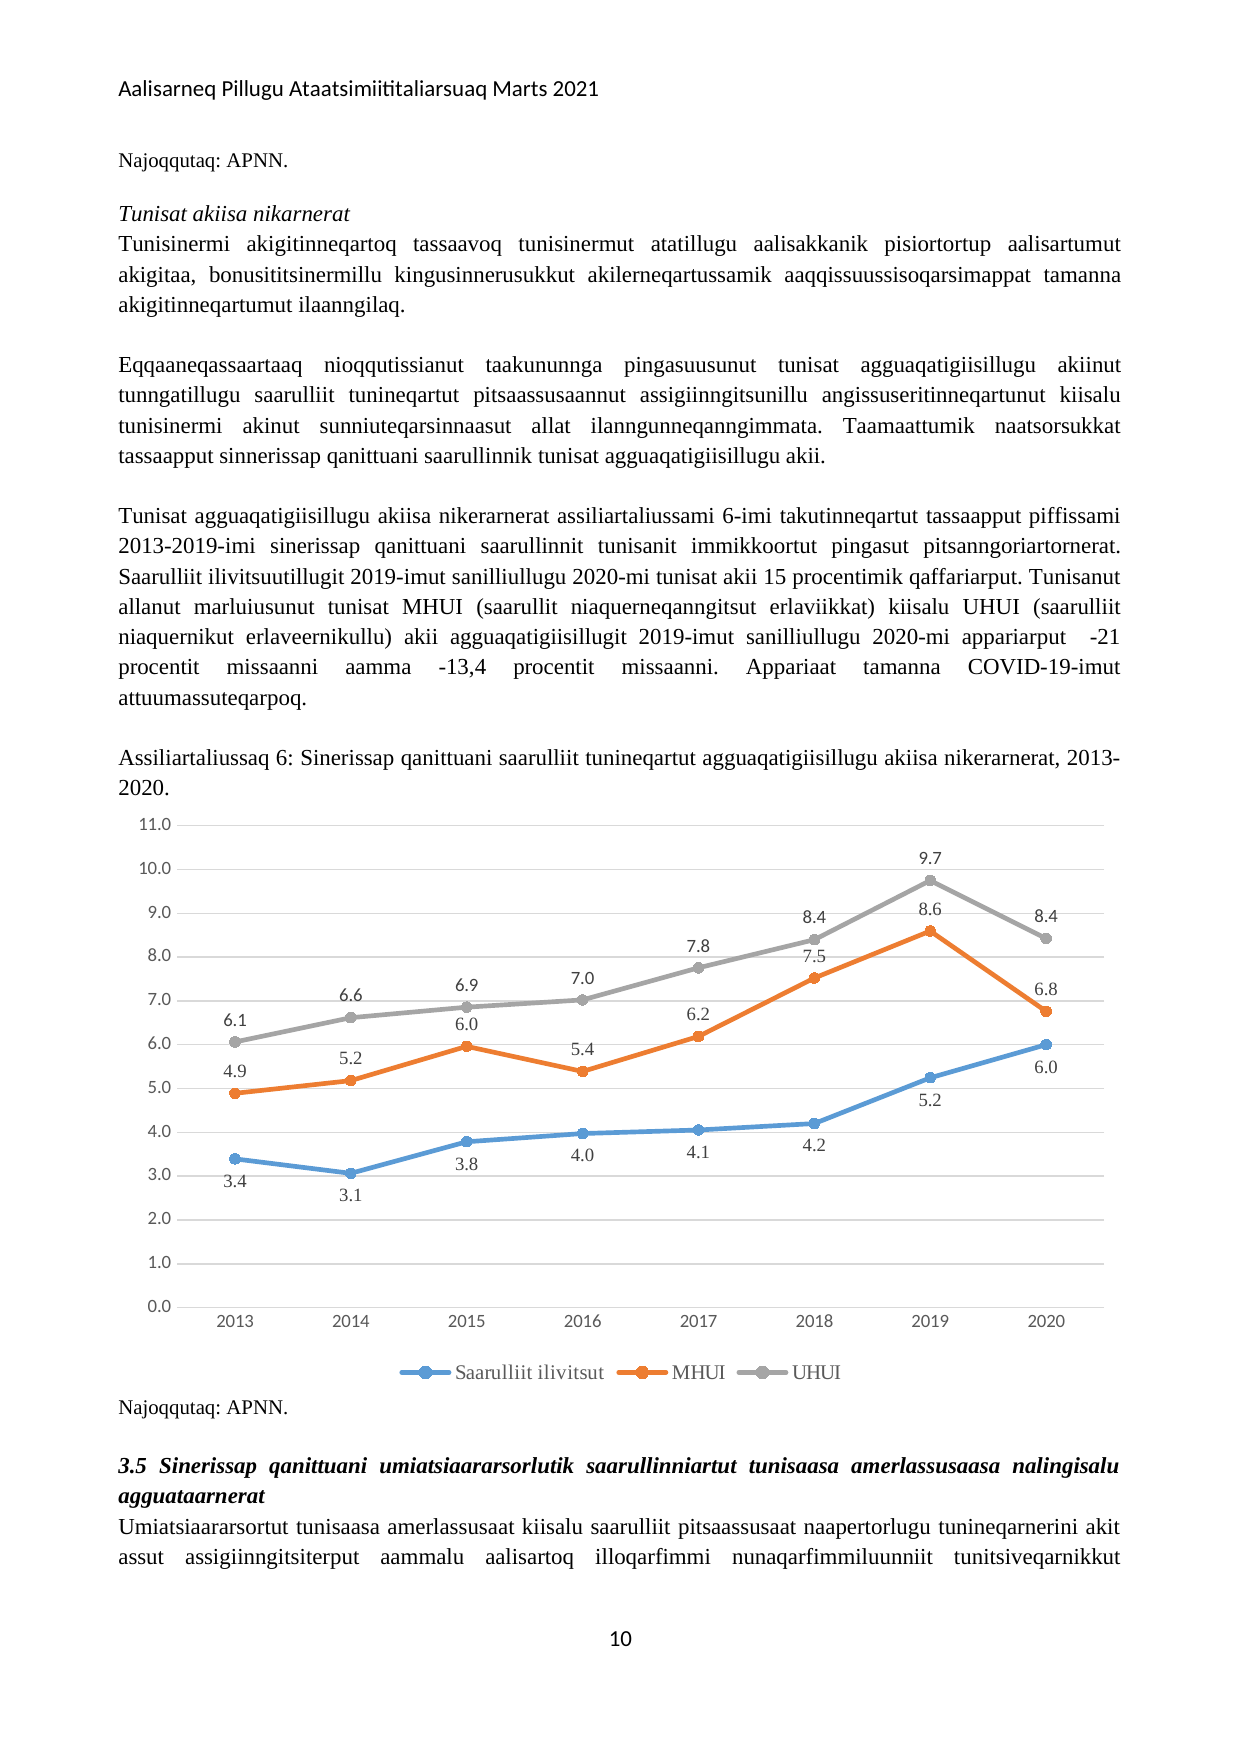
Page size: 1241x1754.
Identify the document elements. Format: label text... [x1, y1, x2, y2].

text Tunisinermi akigitinneqartoq tassaavoq tunisinermut atatillugu aalisakkanik pisiortortup aalisartumut akigitaa, bonusititsinermillu kingusinnerusukkut akilerneqartussamik aaqqissuussisoqarsimappat tamanna akigitinneqartumut ilaanngilaq. [118, 231, 1122, 317]
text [118, 1513, 1122, 1569]
subtitle Tunisat akiisa nikarnerat [118, 200, 1122, 227]
text Tunisat agguaqatigiisillugu akiisa nikerarnerat assiliartaliussami 6-imi takutinneqartut tassaapput piffissami 2013-2019-imi sinerissap qanittuani saarullinnit tunisanit immikkoortut pingasut pitsanngoriartornerat. Saarulliit ilivitsuutillugit 2019-imut sanilliullugu 2020-mi tunisat akii 15 procentimik qaffariarput. Tunisanut allanut marluiusunut tunisat MHUI (saarullit niaquerneqanngitsut erlaviikkat) kiisalu UHUI (saarulliit niaquernikut erlaveernikullu) akii agguaqatigiisillugit 2019-imut sanilliullugu 2020-mi appariarput -21 procentit missaanni aamma -13,4 procentit missaanni. Appariaat tamanna COVID-19-imut attuumassuteqarpoq. [118, 502, 1122, 710]
text 3.5 Sinerissap qanittuani umiatsiaararsorlutik saarullinniartut tunisaasa amerlassusaasa nalingisalu agguataarnerat [118, 1452, 1122, 1509]
text Najoqqutaq: APNN. [118, 1394, 1122, 1419]
text Eqqaaneqassaartaaq nioqqutissianut taakununnga pingasuusunut tunisat agguaqatigiisillugu akiinut tunngatillugu saarulliit tunineqartut pitsaassusaannut assigiinngitsunillu angissuseritinneqartunut kiisalu tunisinermi akinut sunniuteqarsinnaasut allat ilanngunneqanngimmata. Taamaattumik naatsorsukkat tassaapput sinnerissap qanittuani saarullinnik tunisat agguaqatigiisillugu akii. [118, 351, 1122, 468]
text Assiliartaliussaq 6: Sinerissap qanittuani saarulliit tunineqartut agguaqatigiisillugu akiisa nikerarnerat, 2013-2020. [118, 770, 1122, 801]
text Najoqqutaq: APNN. [118, 148, 1122, 172]
